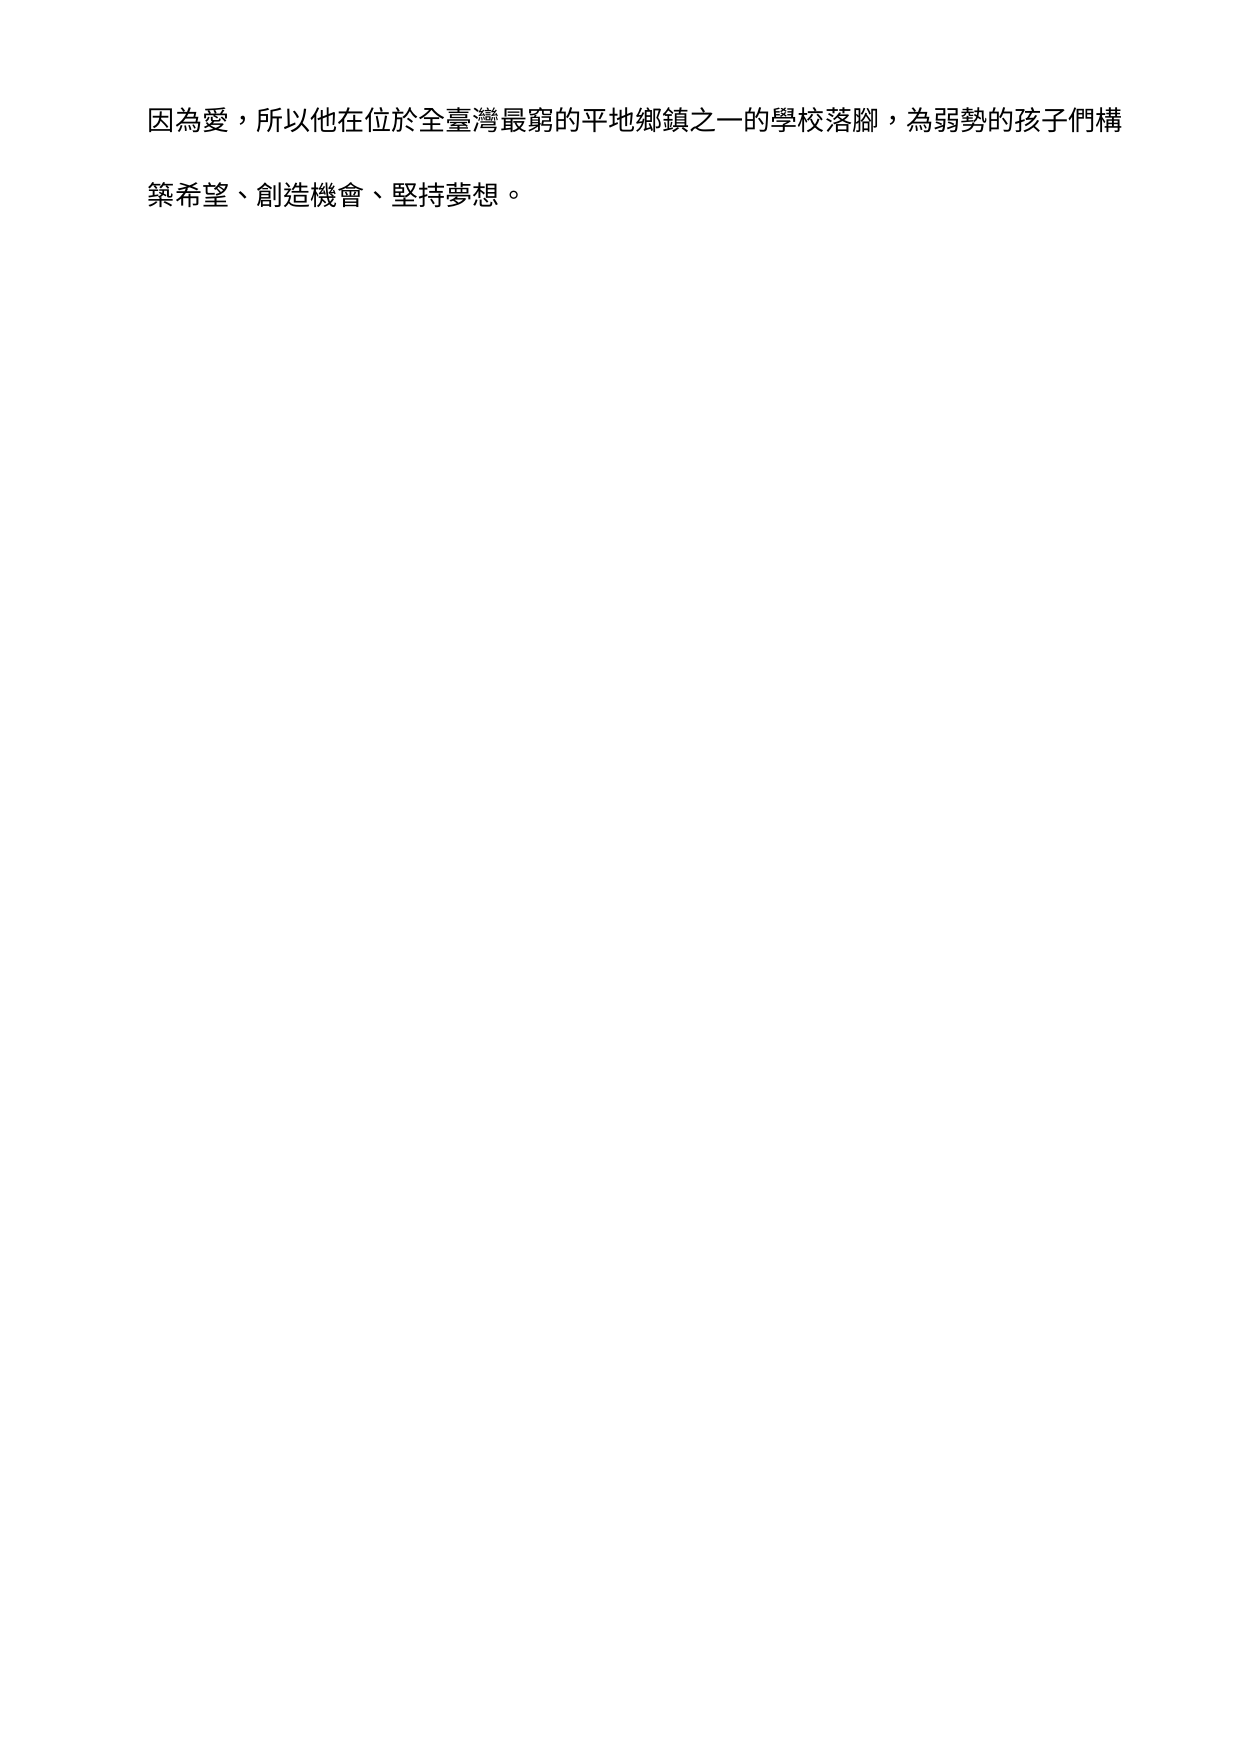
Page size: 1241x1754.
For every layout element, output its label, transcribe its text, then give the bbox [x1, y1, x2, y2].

text 因為愛，所以他在位於全臺灣最窮的平地鄉鎮之一的學校落腳，為弱勢的孩子們構築希望、創造機會、堅持夢想。 [148, 81, 1125, 231]
